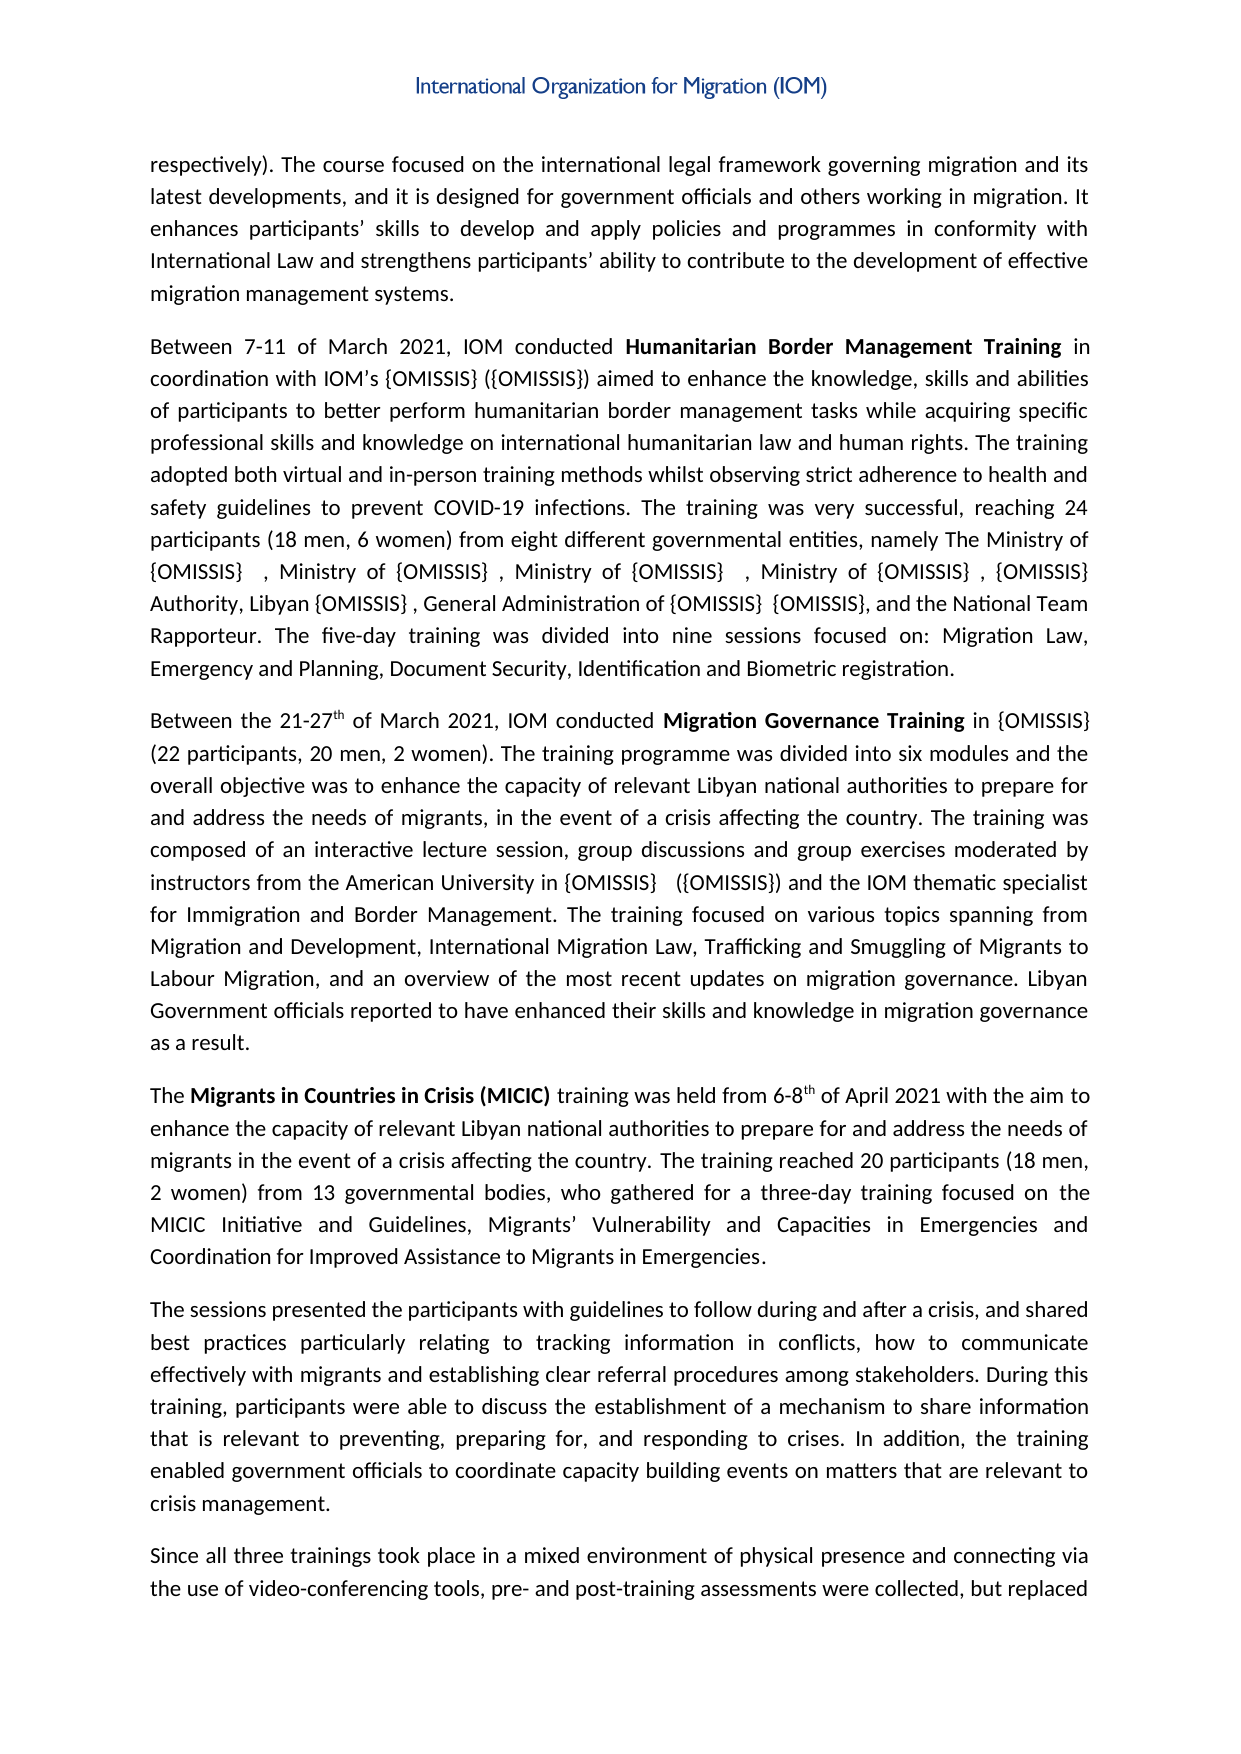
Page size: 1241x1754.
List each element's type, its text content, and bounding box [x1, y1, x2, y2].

text Between the 21-27th of March 2021, IOM conducted Migration Governance Training in {OMISSIS} (22 participants, 20 men, 2 women). The training programme was divided into six modules and the overall objective was to enhance the capacity of relevant Libyan national authorities to prepare for and address the needs of migrants, in the event of a crisis affecting the country. The training was composed of an interactive lecture session, group discussions and group exercises moderated by instructors from the American University in {OMISSIS} ({OMISSIS}) and the IOM thematic specialist for Immigration and Border Management. The training focused on various topics spanning from Migration and Development, International Migration Law, Trafficking and Smuggling of Migrants to Labour Migration, and an overview of the most recent updates on migration governance. Libyan Government officials reported to have enhanced their skills and knowledge in migration governance as a result. [150, 707, 1090, 1057]
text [150, 1542, 1090, 1602]
picture [413, 75, 827, 100]
text Between 7-11 of March 2021, IOM conducted Humanitarian Border Management Training in coordination with IOM’s {OMISSIS} ({OMISSIS}) aimed to enhance the knowledge, skills and abilities of participants to better perform humanitarian border management tasks while acquiring specific professional skills and knowledge on international humanitarian law and human rights. The training adopted both virtual and in-person training methods whilst observing strict adherence to health and safety guidelines to prevent COVID-19 infections. The training was very successful, reaching 24 participants (18 men, 6 women) from eight different governmental entities, namely The Ministry of {OMISSIS} , Ministry of {OMISSIS} , Ministry of {OMISSIS} , Ministry of {OMISSIS} , {OMISSIS} Authority, Libyan {OMISSIS} , General Administration of {OMISSIS} {OMISSIS}, and the National Team Rapporteur. The five-day training was divided into nine sessions focused on: Migration Law, Emergency and Planning, Document Security, Identification and Biometric registration. [150, 332, 1090, 682]
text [150, 150, 1090, 307]
text The sessions presented the participants with guidelines to follow during and after a crisis, and shared best practices particularly relating to tracking information in conflicts, how to communicate effectively with migrants and establishing clear referral procedures among stakeholders. During this training, participants were able to discuss the establishment of a mechanism to share information that is relevant to preventing, preparing for, and responding to crises. In addition, the training enabled government officials to coordinate capacity building events on matters that are relevant to crisis management. [150, 1296, 1090, 1517]
text The Migrants in Countries in Crisis (MICIC) training was held from 6-8th of April 2021 with the aim to enhance the capacity of relevant Libyan national authorities to prepare for and address the needs of migrants in the event of a crisis affecting the country. The training reached 20 participants (18 men, 2 women) from 13 governmental bodies, who gathered for a three-day training focused on the MICIC Initiative and Guidelines, Migrants’ Vulnerability and Capacities in Emergencies and Coordination for Improved Assistance to Migrants in Emergencies​. [150, 1082, 1090, 1271]
